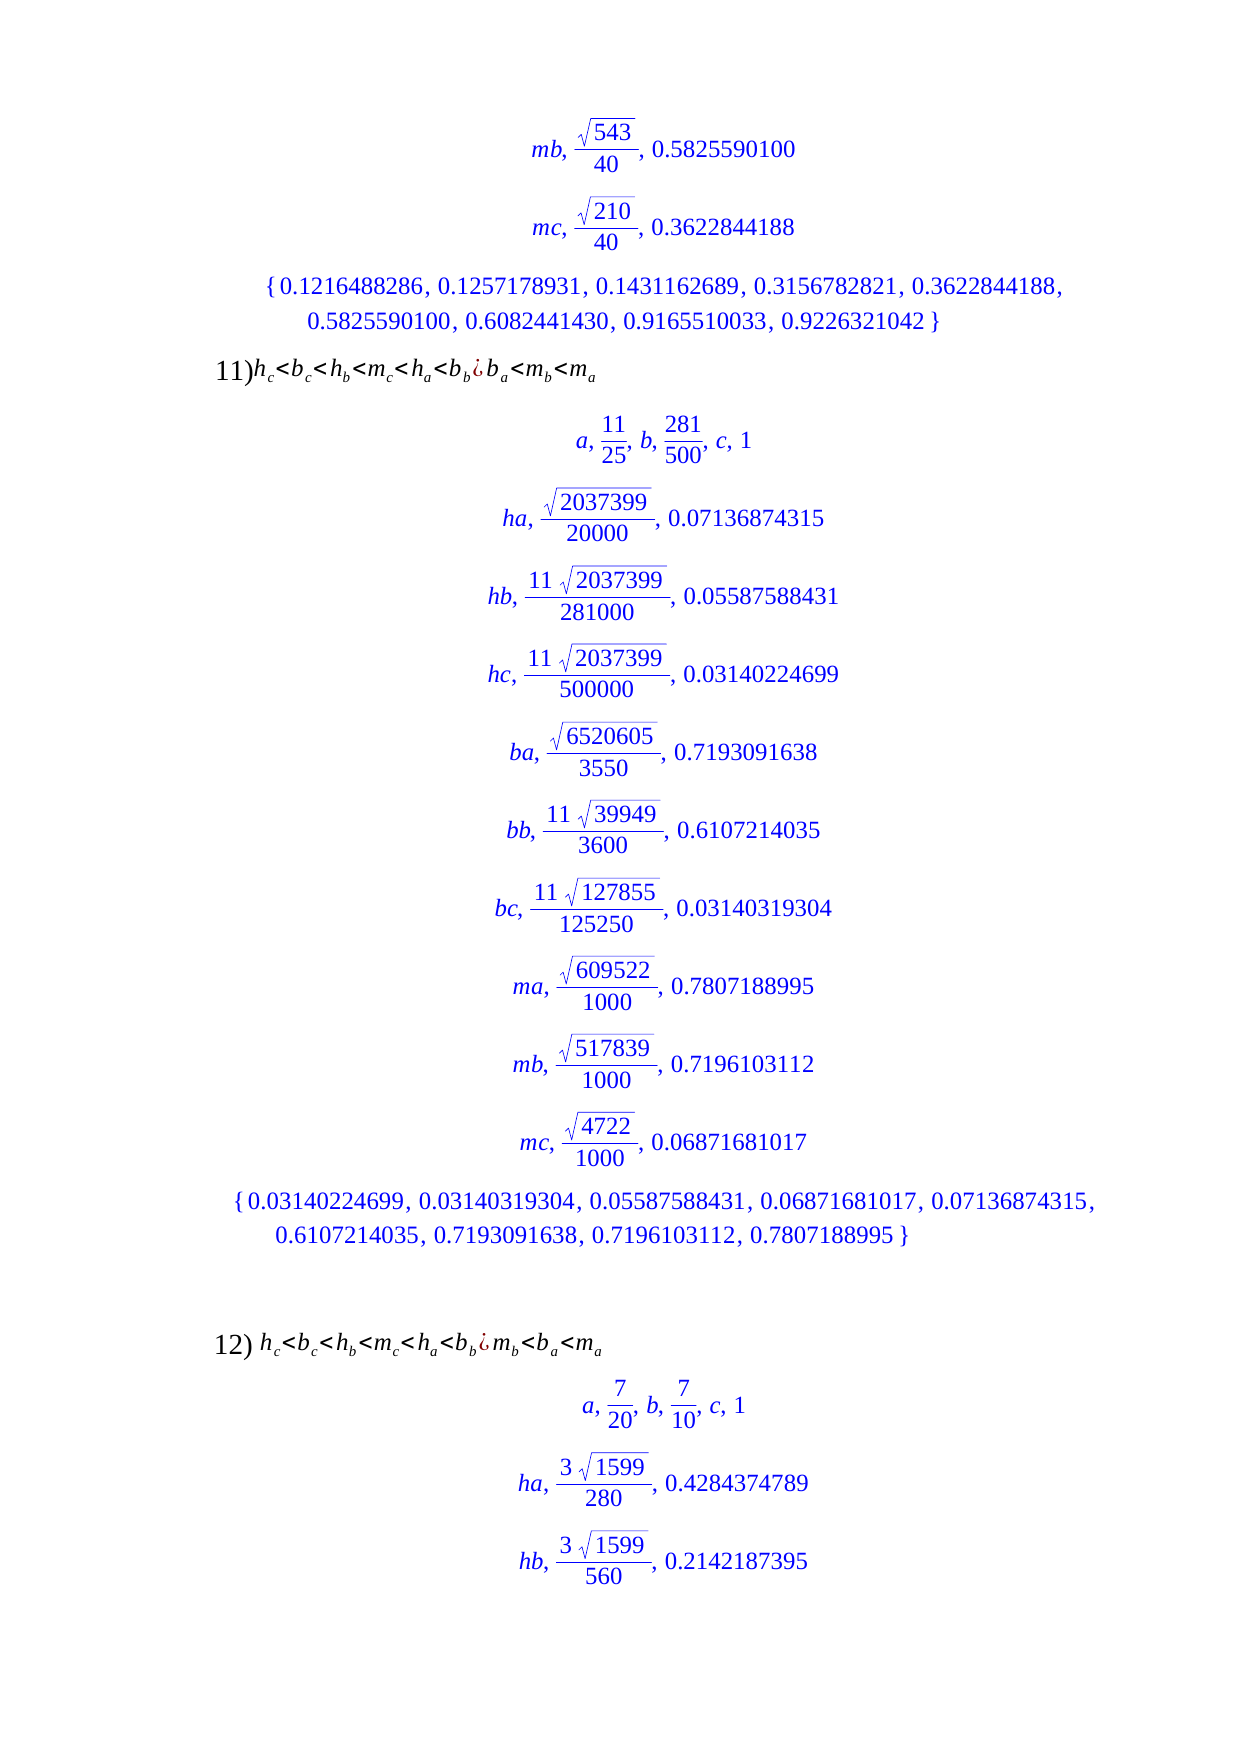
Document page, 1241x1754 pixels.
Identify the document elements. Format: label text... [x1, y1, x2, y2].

text 11) [215, 353, 1152, 387]
text 12) [177, 1327, 1152, 1361]
